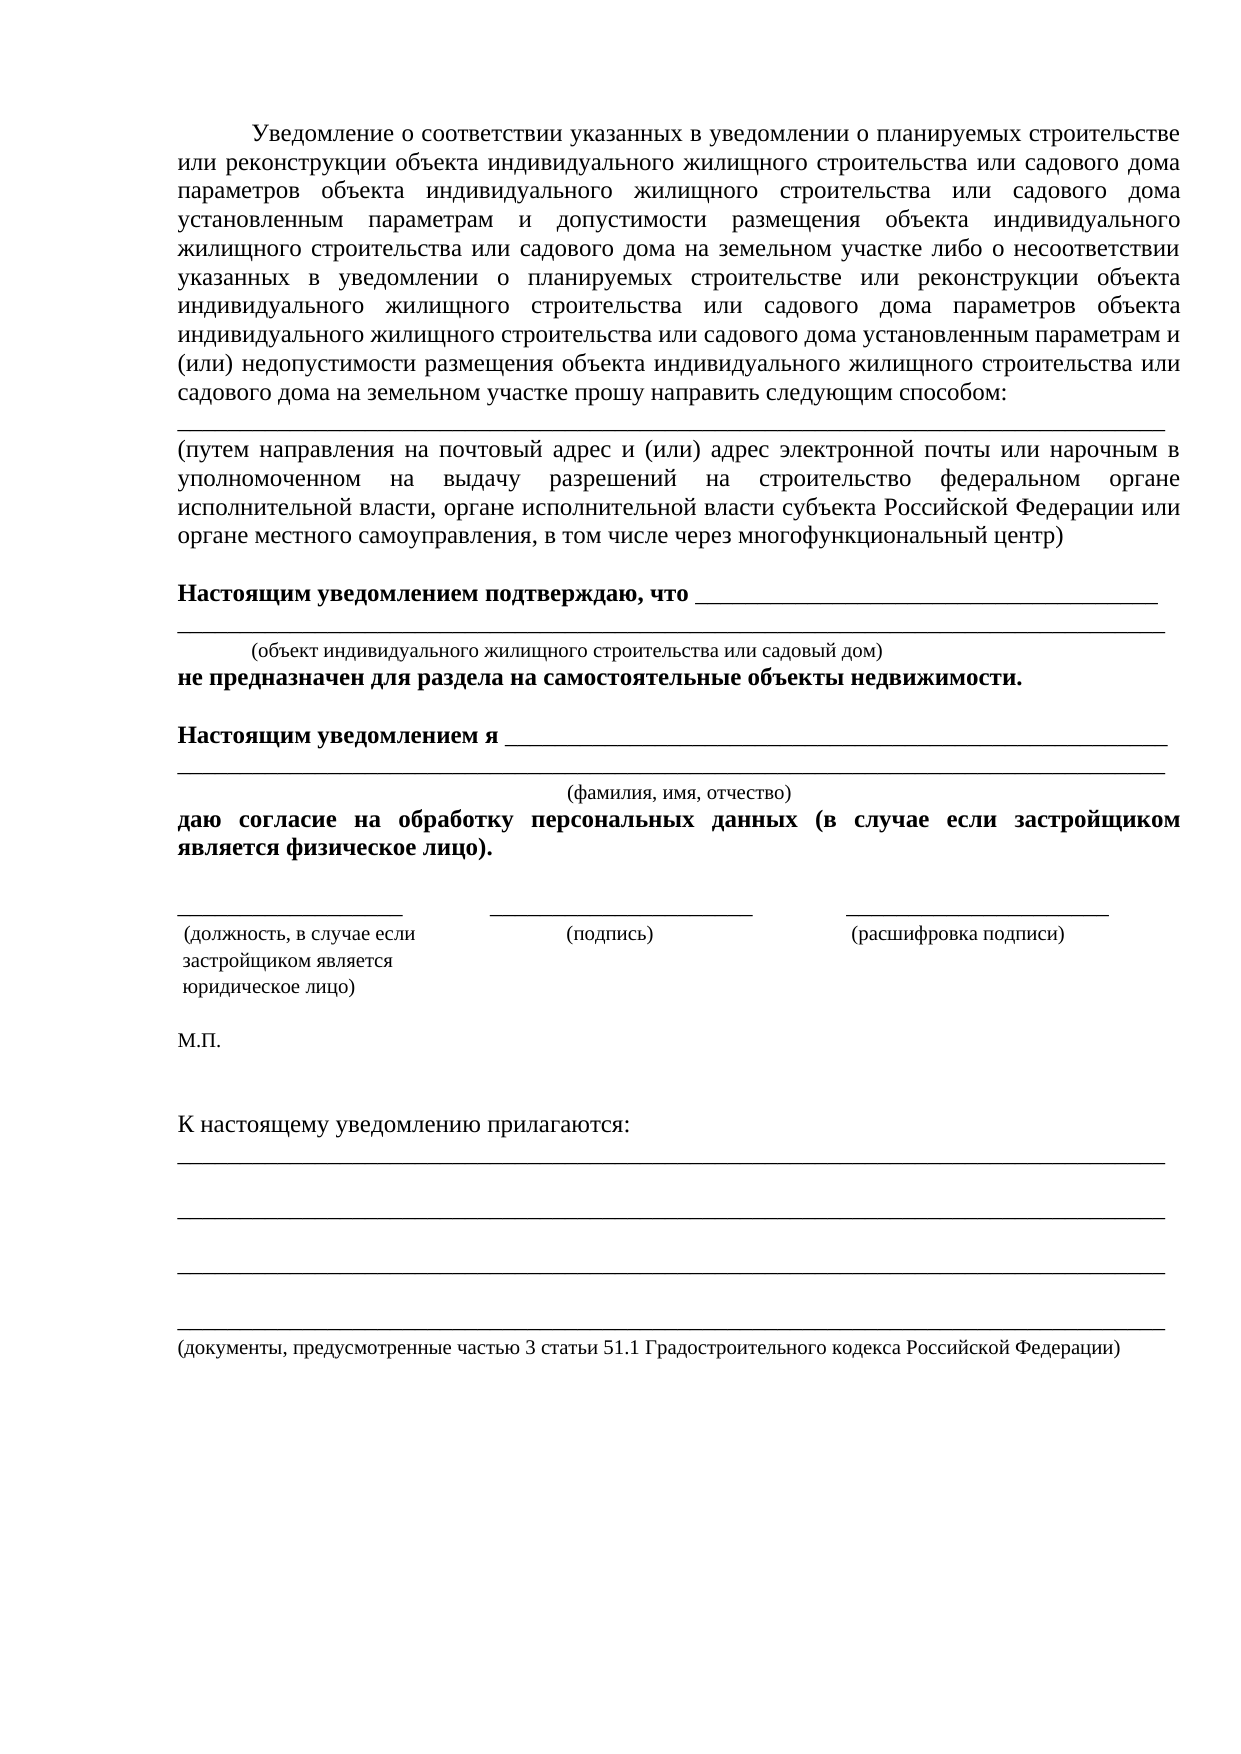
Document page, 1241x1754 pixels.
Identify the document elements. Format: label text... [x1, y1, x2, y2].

text юридическое лицо) [177, 972, 1181, 998]
text К настоящему уведомлению прилагаются: [177, 1109, 1181, 1138]
text (должность, в случае если (подпись) (расшифровка подписи) [177, 919, 1181, 945]
text (документы, предусмотренные частью 3 статьи 51.1 Градостроительного кодекса Российской Федерации) [177, 1332, 1181, 1359]
text _______________________________________________________________________________ [177, 607, 1181, 636]
text не предназначен для раздела на самостоятельные объекты недвижимости. [177, 662, 1181, 691]
text Настоящим уведомлением подтверждаю, что _____________________________________ [177, 578, 1181, 607]
text _______________________________________________________________________________ [177, 748, 1181, 777]
text Настоящим уведомлением я _____________________________________________________ [177, 720, 1181, 748]
text застройщиком является [177, 945, 1181, 972]
text _______________________________________________________________________________ [177, 1304, 1181, 1332]
text Уведомление о соответствии указанных в уведомлении о планируемых строительстве или реконструкции объекта индивидуального жилищного строительства или садового дома параметров объекта индивидуального жилищного строительства или садового дома установленным параметрам и допустимости размещения объекта индивидуального жилищного строительства или садового дома на земельном участке либо о несоответствии указанных в уведомлении о планируемых строительстве или реконструкции объекта индивидуального жилищного строительства или садового дома параметров объекта индивидуального жилищного строительства или садового дома установленным параметрам и (или) недопустимости размещения объекта индивидуального жилищного строительства или садового дома на земельном участке прошу направить следующим способом: [177, 118, 1181, 406]
text __________________ _____________________ _____________________ [177, 890, 1181, 919]
text даю согласие на обработку персональных данных (в случае если застройщиком является физическое лицо). [177, 804, 1181, 861]
text _______________________________________________________________________________ [177, 1138, 1181, 1167]
text _______________________________________________________________________________ [177, 406, 1181, 434]
text (объект индивидуального жилищного строительства или садовый дом) [177, 636, 1181, 662]
text (путем направления на почтовый адрес и (или) адрес электронной почты или нарочным в уполномоченном на выдачу разрешений на строительство федеральном органе исполнительной власти, органе исполнительной власти субъекта Российской Федерации или органе местного самоуправления, в том числе через многофункциональный центр) [177, 434, 1181, 549]
text _______________________________________________________________________________ [177, 1248, 1181, 1277]
text (фамилия, имя, отчество) [177, 777, 1181, 804]
text _______________________________________________________________________________ [177, 1193, 1181, 1222]
text М.П. [177, 1025, 1181, 1052]
